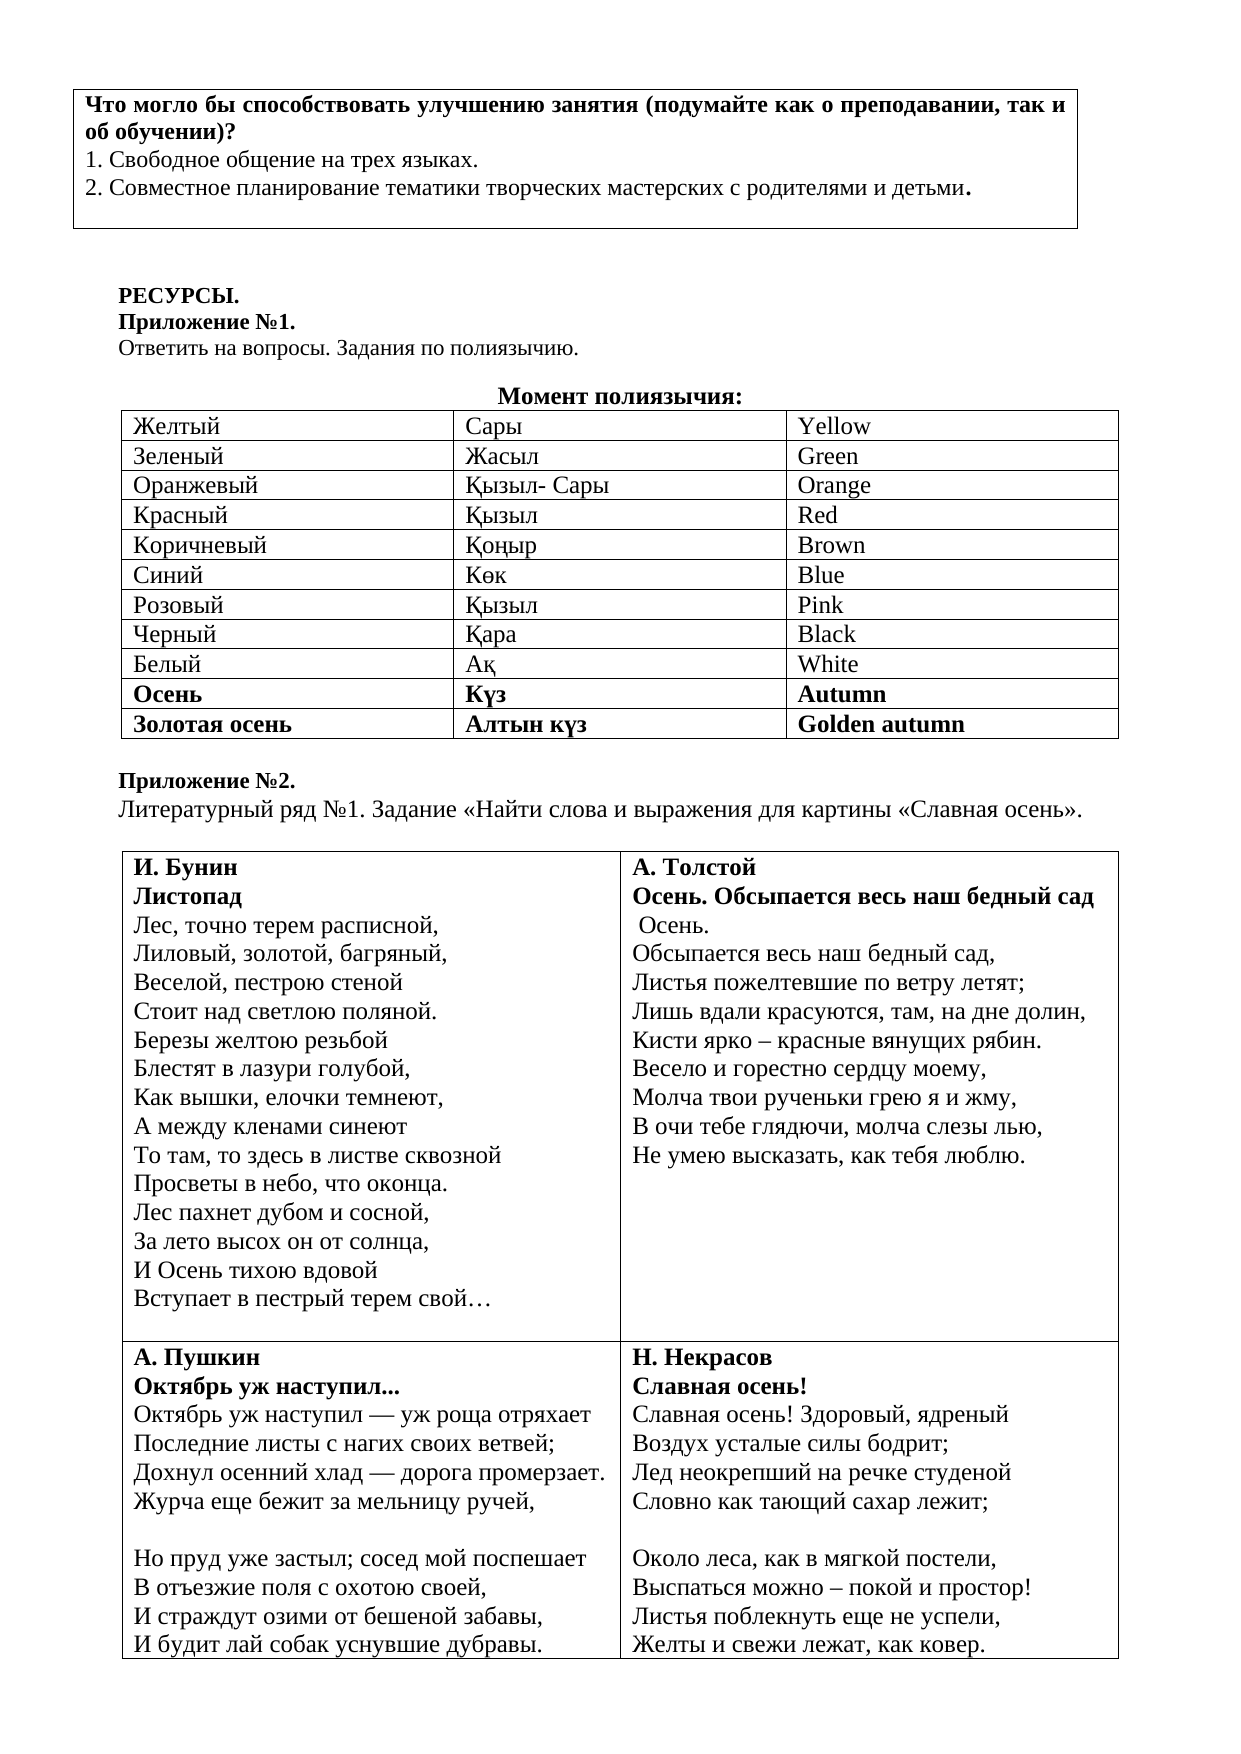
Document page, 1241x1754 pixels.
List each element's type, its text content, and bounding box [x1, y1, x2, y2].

table_cell Pink [787, 590, 1118, 618]
table_cell Blue [787, 560, 1118, 589]
text РЕСУРСЫ. [118, 282, 1122, 308]
table_header Yellow [787, 411, 1118, 440]
table_cell Белый [122, 649, 453, 678]
table_cell Brown [787, 530, 1118, 559]
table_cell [123, 1342, 620, 1658]
table_cell Оранжевый [122, 471, 453, 499]
table_cell Осень [122, 679, 453, 708]
table_cell Black [787, 620, 1118, 648]
table_cell Жасыл [454, 441, 786, 469]
table_cell Ақ [454, 649, 786, 678]
table_header И. Бунин Листопад Лес, точно терем расписной, Лиловый, золотой, багряный, Веселой, пестрою стеной Стоит над светлою поляной. Березы желтою резьбой Блестят в лазури голубой, Как вышки, елочки темнеют, А между кленами синеют То там, то здесь в листве сквозной Просветы в небо, что оконца. Лес пахнет дубом и сосной, За лето высох он от солнца, И Осень тихою вдовой Вступает в пестрый терем свой… [123, 852, 620, 1341]
table_header А. Толстой Осень. Обсыпается весь наш бедный сад Осень. Обсыпается весь наш бедный сад, Листья пожелтевшие по ветру летят; Лишь вдали красуются, там, на дне долин, Кисти ярко – красные вянущих рябин. Весело и горестно сердцу моему, Молча твои рученьки грею я и жму, В очи тебе глядючи, молча слезы лью, Не умею высказать, как тебя люблю. [621, 852, 1118, 1341]
table_cell Көк [454, 560, 786, 589]
text Ответить на вопросы. Задания по полиязычию. [118, 334, 1122, 361]
table_cell Черный [122, 620, 453, 648]
table_cell Коричневый [122, 530, 453, 559]
table_cell Күз [454, 679, 786, 708]
table_cell Розовый [122, 590, 453, 618]
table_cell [74, 90, 1077, 228]
table_cell Red [787, 500, 1118, 529]
table_header Желтый [122, 411, 453, 440]
table_cell Синий [122, 560, 453, 589]
table_cell Қызыл [454, 500, 786, 529]
text Момент полиязычия: [118, 381, 1122, 410]
text Литературный ряд №1. Задание «Найти слова и выражения для картины «Славная осень». [118, 794, 1122, 822]
table_cell White [787, 649, 1118, 678]
table_cell Orange [787, 471, 1118, 499]
table_cell Зеленый [122, 441, 453, 469]
text Приложение №2. [118, 767, 1122, 794]
table_cell Қоңыр [454, 530, 786, 559]
table_cell Қызыл [454, 590, 786, 618]
table_cell Қызыл- Сары [454, 471, 786, 499]
table_header Сары [454, 411, 786, 440]
table_cell Қара [454, 620, 786, 648]
text Приложение №1. [118, 308, 1122, 334]
table_cell Алтын күз [454, 709, 786, 738]
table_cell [621, 1342, 1118, 1658]
table_cell Green [787, 441, 1118, 469]
table_cell Autumn [787, 679, 1118, 708]
table_cell Золотая осень [122, 709, 453, 738]
table_cell Golden autumn [787, 709, 1118, 738]
table_cell Красный [122, 500, 453, 529]
